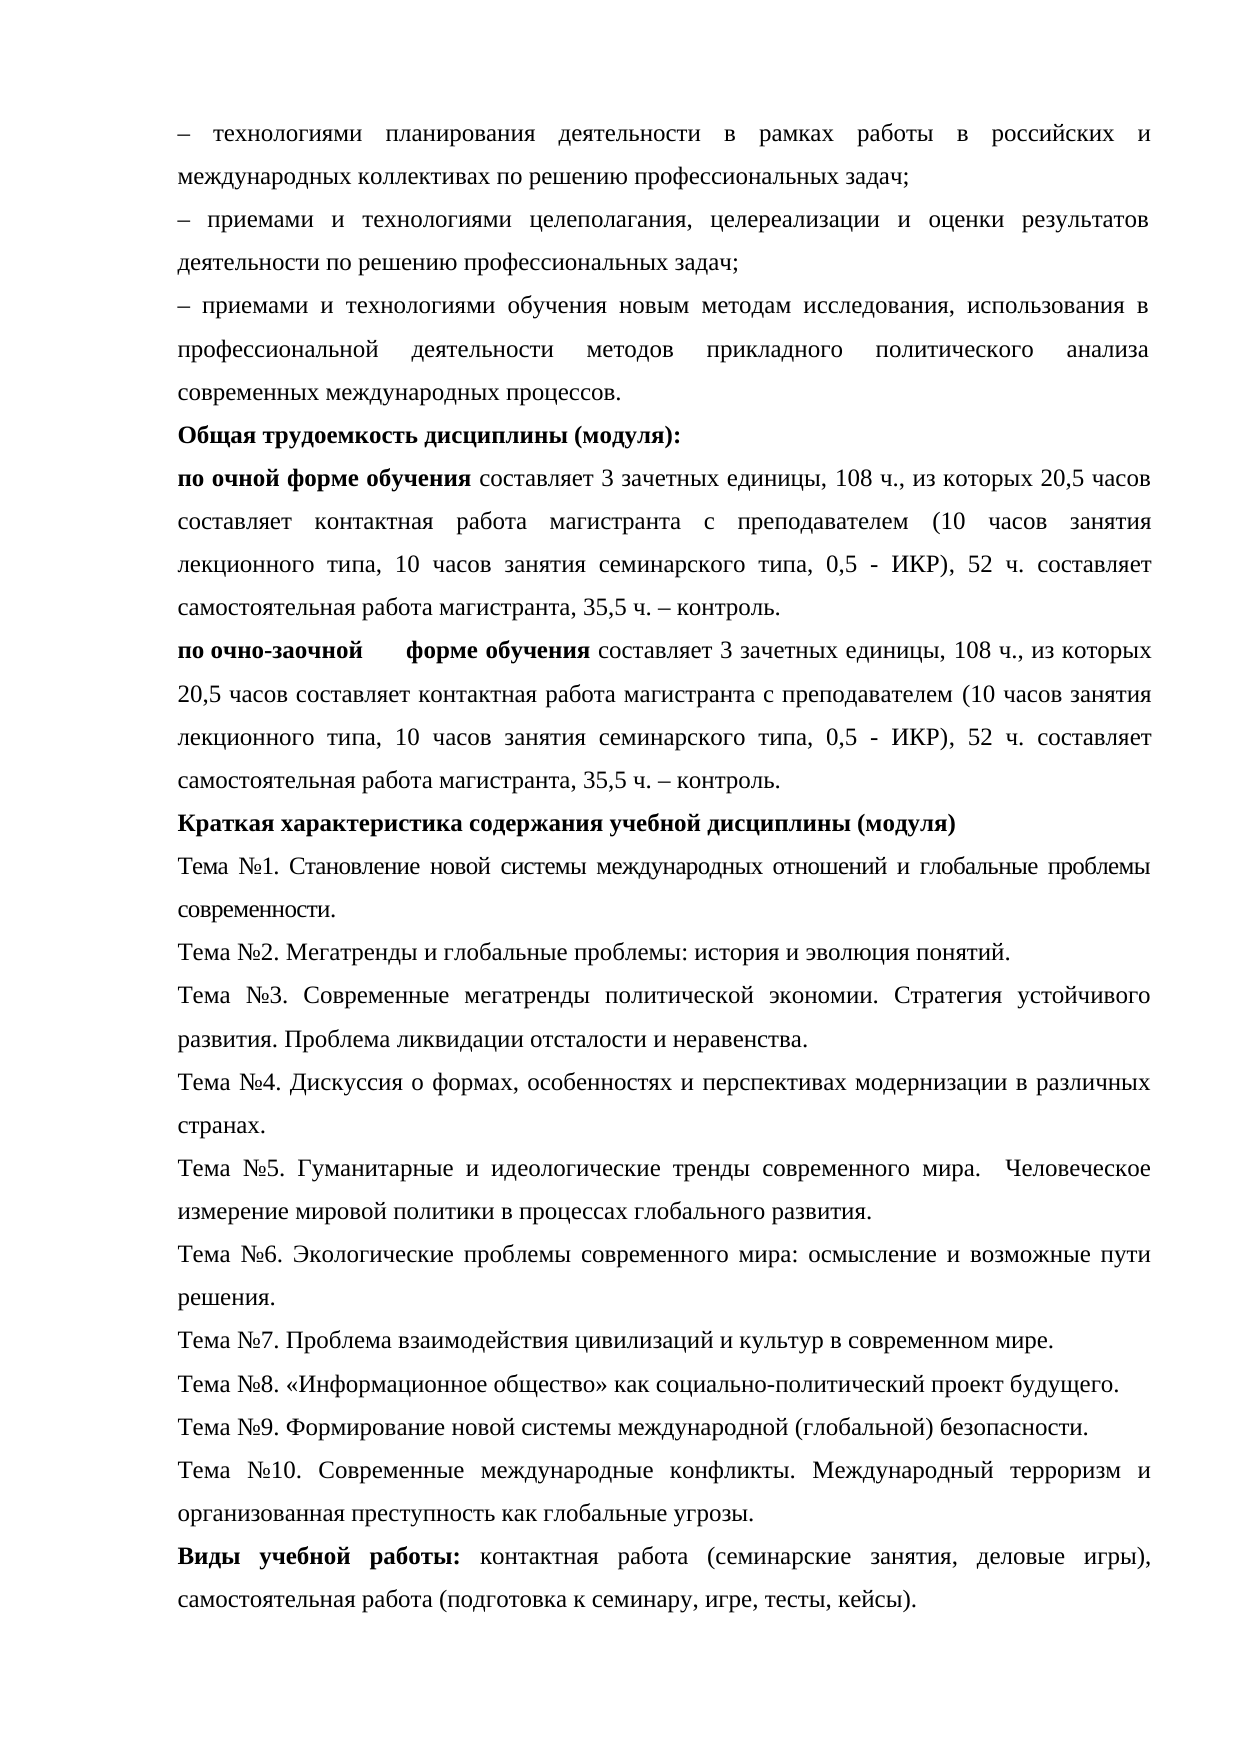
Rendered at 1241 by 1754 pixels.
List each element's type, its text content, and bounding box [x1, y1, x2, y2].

text Общая трудоемкость дисциплины (модуля): [177, 420, 1152, 449]
text Тема №1. Становление новой системы международных отношений и глобальные проблемы современности. [177, 851, 1152, 923]
text – приемами и технологиями обучения новым методам исследования, использования в профессиональной деятельности методов прикладного политического анализа современных международных процессов. [177, 291, 1149, 406]
text Тема №2. Мегатренды и глобальные проблемы: история и эволюция понятий. [177, 937, 1152, 966]
text Тема №3. Современные мегатренды политической экономии. Стратегия устойчивого развития. Проблема ликвидации отсталости и неравенства. [177, 981, 1152, 1052]
text по очной форме обучения составляет 3 зачетных единицы, 108 ч., из которых 20,5 часов составляет контактная работа магистранта с преподавателем (10 часов занятия лекционного типа, 10 часов занятия семинарского типа, 0,5 - ИКР), 52 ч. составляет самостоятельная работа магистранта, 35,5 ч. – контроль. [177, 463, 1152, 621]
text Тема №9. Формирование новой системы международной (глобальной) безопасности. [177, 1412, 1152, 1441]
text Тема №8. «Информационное общество» как социально-политический проект будущего. [177, 1369, 1152, 1397]
text – технологиями планирования деятельности в рамках работы в российских и международных коллективах по решению профессиональных задач; [177, 118, 1152, 190]
text Тема №10. Современные международные конфликты. Международный терроризм и организованная преступность как глобальные угрозы. [177, 1455, 1152, 1527]
text Краткая характеристика содержания учебной дисциплины (модуля) [177, 808, 1152, 837]
text Тема №5. Гуманитарные и идеологические тренды современного мира. Человеческое измерение мировой политики в процессах глобального развития. [177, 1153, 1152, 1225]
text Тема №4. Дискуссия о формах, особенностях и перспективах модернизации в различных странах. [177, 1067, 1152, 1139]
text по очно-заочной форме обучения составляет 3 зачетных единицы, 108 ч., из которых 20,5 часов составляет контактная работа магистранта с преподавателем (10 часов занятия лекционного типа, 10 часов занятия семинарского типа, 0,5 - ИКР), 52 ч. составляет самостоятельная работа магистранта, 35,5 ч. – контроль. [177, 636, 1152, 794]
text Тема №7. Проблема взаимодействия цивилизаций и культур в современном мире. [177, 1326, 1152, 1354]
text Тема №6. Экологические проблемы современного мира: осмысление и возможные пути решения. [177, 1239, 1152, 1311]
text Виды учебной работы: контактная работа (семинарские занятия, деловые игры), самостоятельная работа (подготовка к семинару, игре, тесты, кейсы). [177, 1541, 1152, 1613]
text – приемами и технологиями целеполагания, целереализации и оценки результатов деятельности по решению профессиональных задач; [177, 204, 1149, 276]
